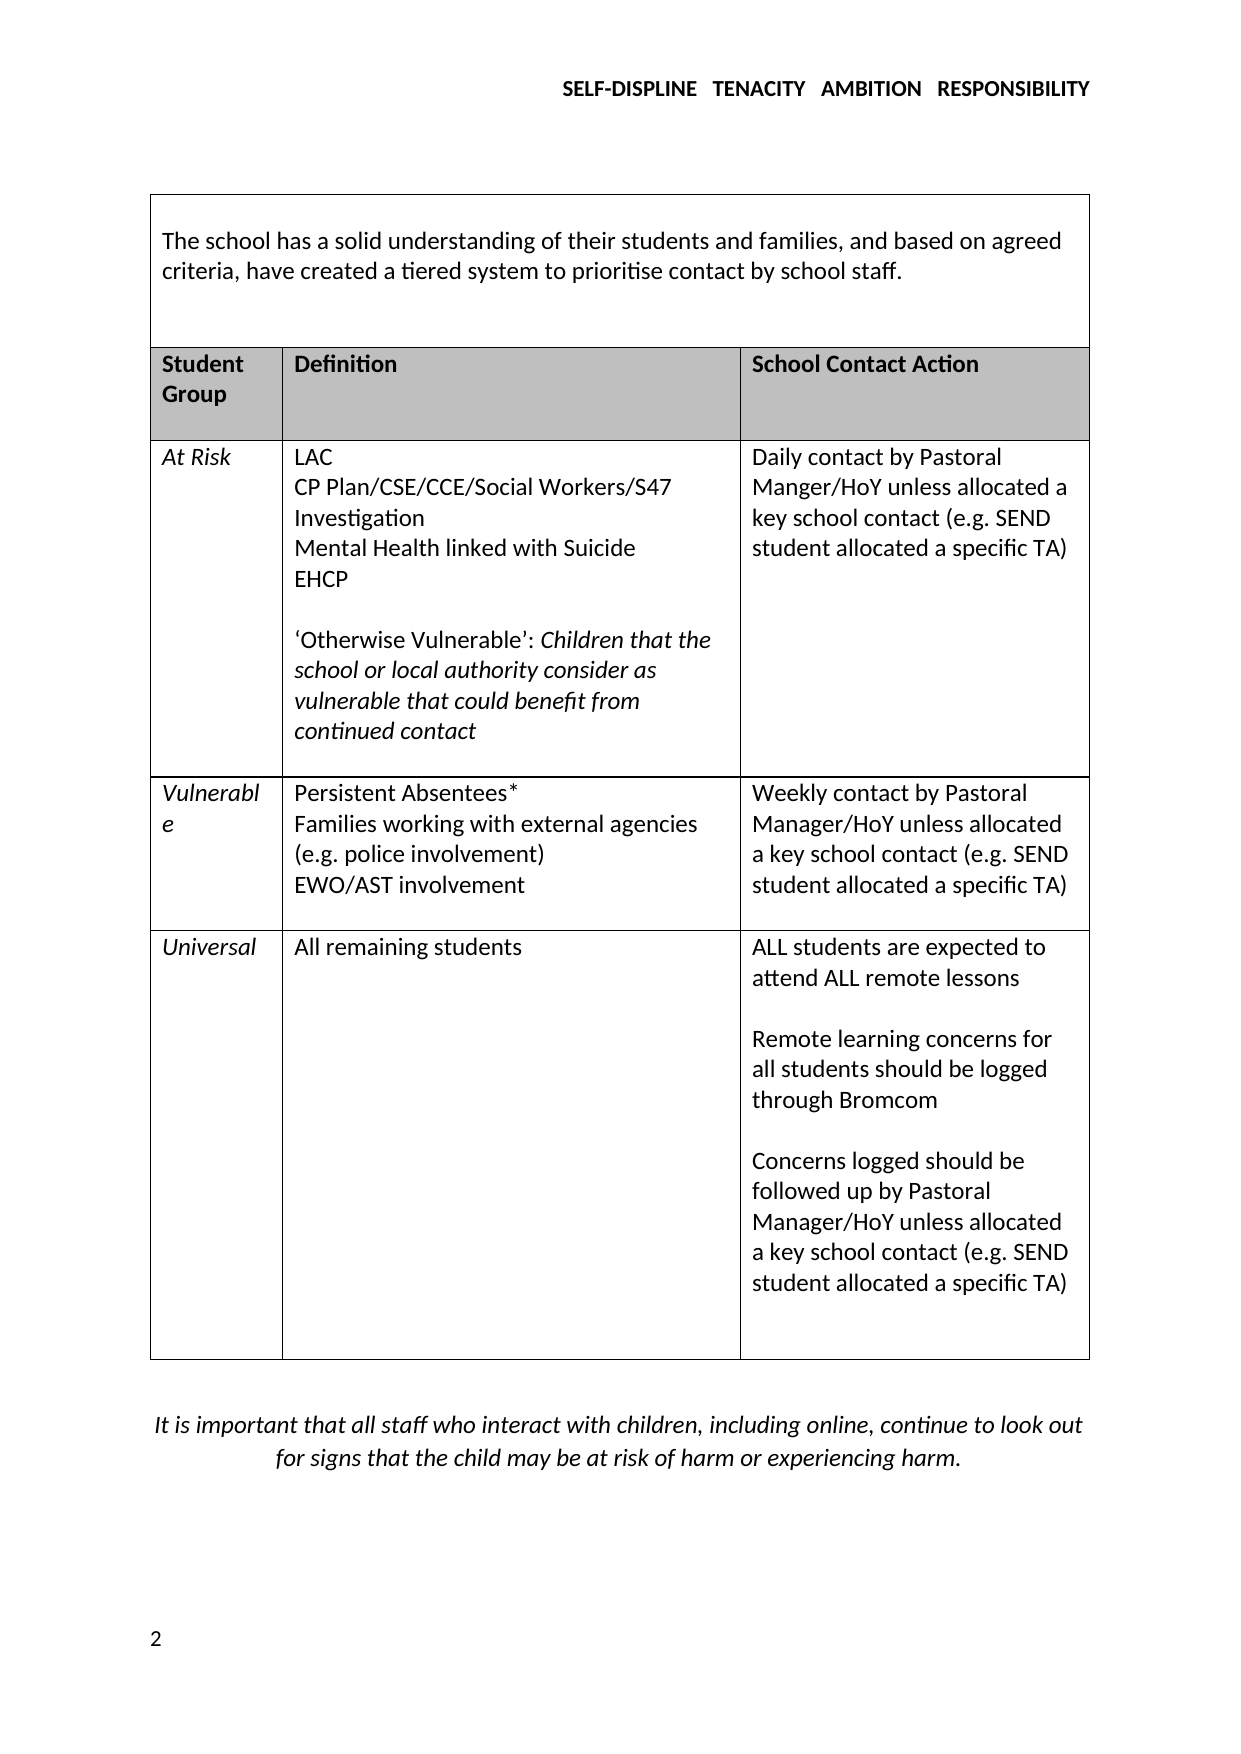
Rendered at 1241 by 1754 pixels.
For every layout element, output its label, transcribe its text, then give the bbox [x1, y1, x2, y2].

text It is important that all staff who interact with children, including online, continue to look out for signs that the child may be at risk of harm or experiencing harm. [150, 1409, 1090, 1472]
table_header The school has a solid understanding of their students and families, and based on agreed criteria, have created a tiered system to prioritise contact by school staff. [151, 195, 1089, 347]
table_cell Definition [283, 348, 740, 440]
table_cell Student Group [151, 348, 282, 440]
table_cell LAC CP Plan/CSE/CCE/Social Workers/S47 Investigation Mental Health linked with Suicide EHCP ‘Otherwise Vulnerable’: Children that the school or local authority consider as vulnerable that could benefit from continued contact [283, 441, 740, 776]
table_cell Weekly contact by Pastoral Manager/HoY unless allocated a key school contact (e.g. SEND student allocated a specific TA) [741, 778, 1089, 930]
table_cell Vulnerable [151, 778, 282, 930]
table_cell School Contact Action [741, 348, 1089, 440]
table_cell All remaining students [283, 931, 740, 1358]
table_cell At Risk [151, 441, 282, 776]
table_cell Daily contact by Pastoral Manger/HoY unless allocated a key school contact (e.g. SEND student allocated a specific TA) [741, 441, 1089, 776]
table_cell Universal [151, 931, 282, 1358]
table_cell Persistent Absentees* Families working with external agencies (e.g. police involvement) EWO/AST involvement [283, 778, 740, 930]
table_cell ALL students are expected to attend ALL remote lessons Remote learning concerns for all students should be logged through Bromcom Concerns logged should be followed up by Pastoral Manager/HoY unless allocated a key school contact (e.g. SEND student allocated a specific TA) [741, 931, 1089, 1358]
